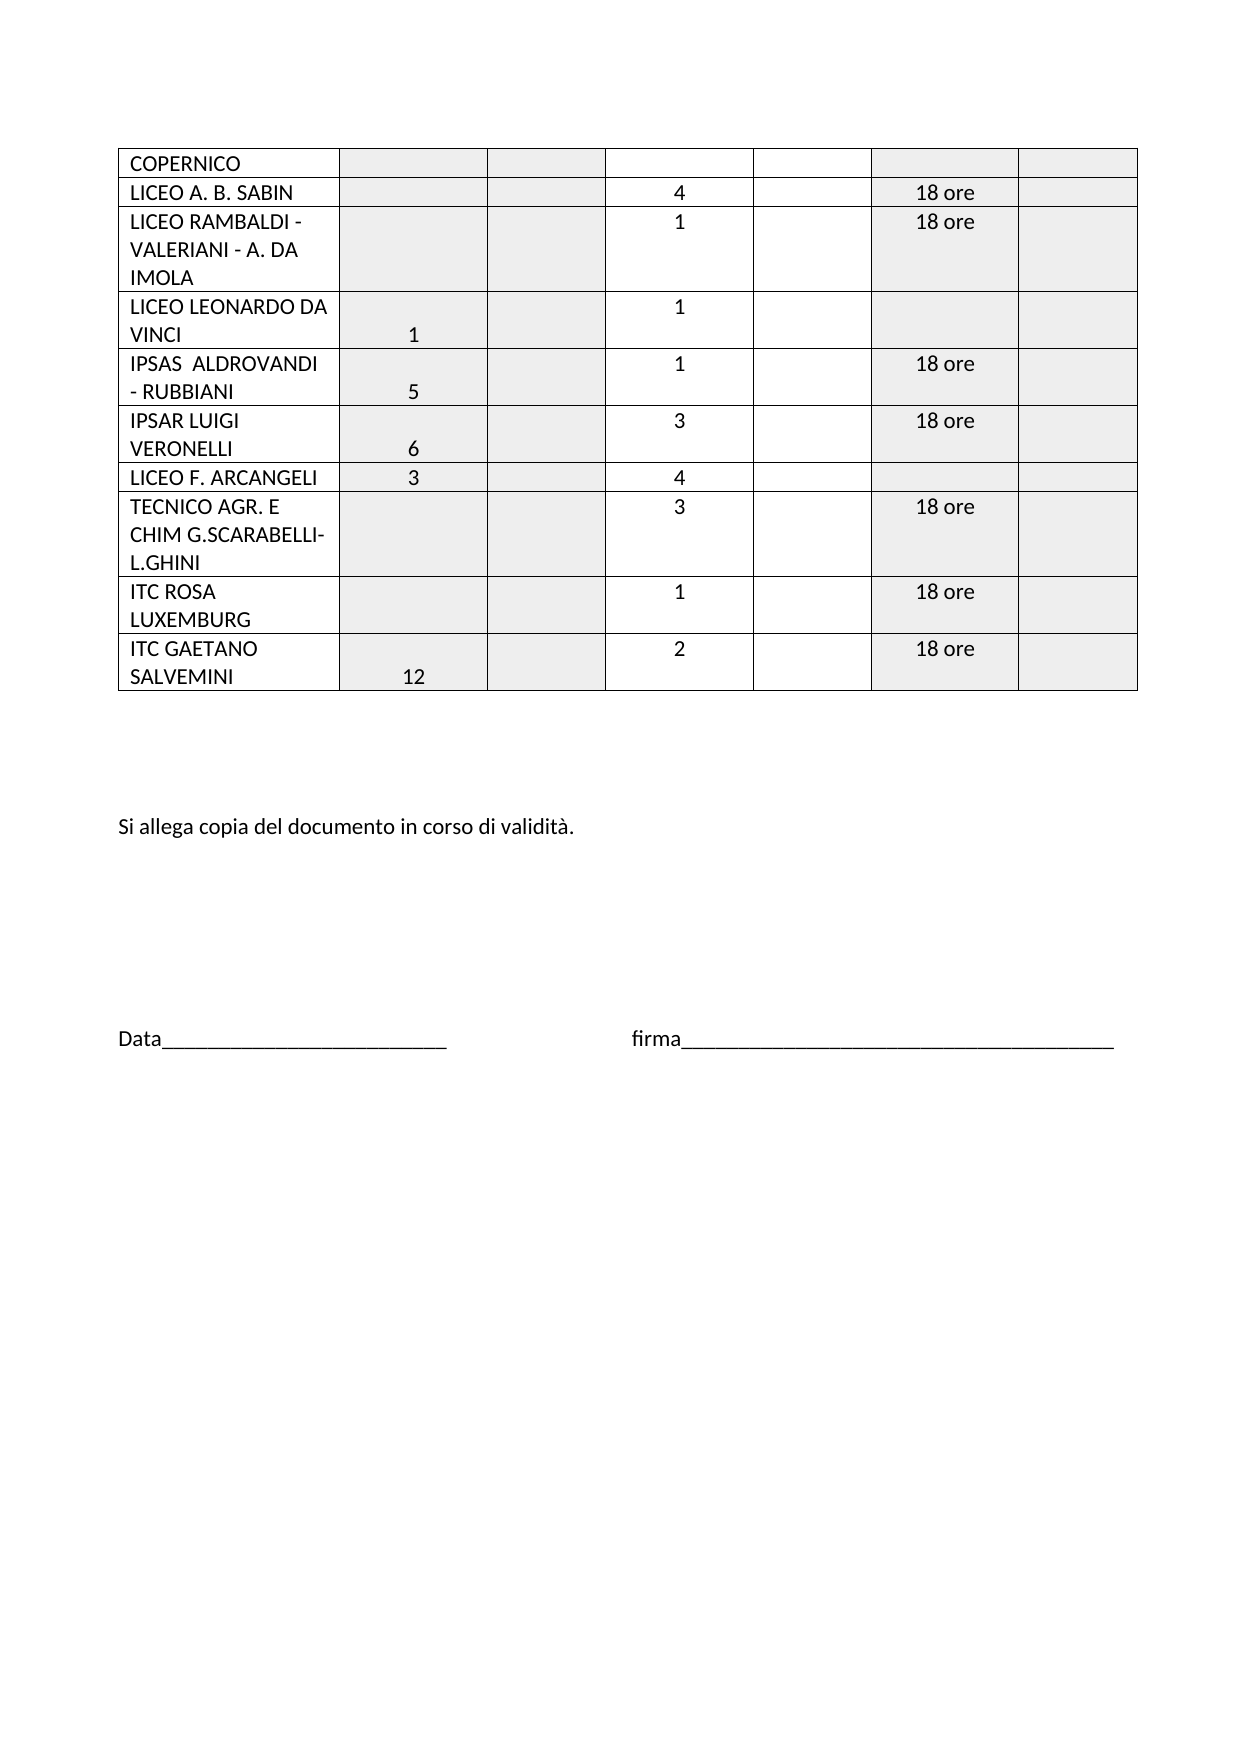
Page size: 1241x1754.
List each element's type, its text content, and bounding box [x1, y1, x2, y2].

table_cell 3 [606, 406, 753, 462]
table_cell LICEO A. B. SABIN [119, 178, 339, 206]
table_cell [1019, 577, 1137, 633]
table_cell [754, 149, 871, 177]
table_cell [1019, 292, 1137, 348]
table_cell [754, 634, 871, 690]
table_cell 3 [340, 463, 487, 491]
table_cell [488, 207, 605, 291]
table_cell [488, 292, 605, 348]
table_cell [872, 149, 1018, 177]
table_cell 5 [340, 349, 487, 405]
table_cell [340, 492, 487, 576]
table_cell [1019, 492, 1137, 576]
table_cell 18 ore [872, 577, 1018, 633]
table_cell [1019, 178, 1137, 206]
table_cell 1 [606, 292, 753, 348]
table_cell [754, 349, 871, 405]
table_cell [488, 349, 605, 405]
table_cell [872, 292, 1018, 348]
table_cell [872, 463, 1018, 491]
table_cell 1 [606, 207, 753, 291]
table_cell 6 [340, 406, 487, 462]
table_cell [754, 178, 871, 206]
table_cell ITC ROSA LUXEMBURG [119, 577, 339, 633]
table_cell 1 [340, 292, 487, 348]
table_cell IPSAS ALDROVANDI - RUBBIANI [119, 349, 339, 405]
table_cell [1019, 406, 1137, 462]
table_cell LICEO LEONARDO DA VINCI [119, 292, 339, 348]
table_cell 1 [606, 577, 753, 633]
table_cell IPSAR LUIGI VERONELLI [119, 406, 339, 462]
table_cell 3 [606, 492, 753, 576]
table_cell 2 [606, 634, 753, 690]
table_cell [340, 207, 487, 291]
table_cell [1019, 349, 1137, 405]
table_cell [119, 149, 339, 177]
table_cell [488, 406, 605, 462]
text Si allega copia del documento in corso di validità. [118, 812, 1122, 840]
table_cell [754, 463, 871, 491]
table_cell [488, 492, 605, 576]
table_cell [754, 577, 871, 633]
table_cell ITC GAETANO SALVEMINI [119, 634, 339, 690]
table_cell [1019, 207, 1137, 291]
table_cell [754, 492, 871, 576]
table_cell 18 ore [872, 634, 1018, 690]
table_cell 18 ore [872, 492, 1018, 576]
table_cell 18 ore [872, 178, 1018, 206]
table_cell [488, 577, 605, 633]
table_cell 2 [606, 149, 753, 177]
table_cell TECNICO AGR. E CHIM G.SCARABELLI-L.GHINI [119, 492, 339, 576]
table_cell [340, 178, 487, 206]
table_cell 4 [606, 178, 753, 206]
table_cell 4 [606, 463, 753, 491]
table_cell [488, 634, 605, 690]
table_cell 12 [340, 634, 487, 690]
table_cell [1019, 463, 1137, 491]
table_cell [340, 577, 487, 633]
table_cell [488, 149, 605, 177]
table_cell [754, 292, 871, 348]
table_cell 3 [340, 149, 487, 177]
table_cell 18 ore [872, 349, 1018, 405]
text Data_________________________ firma______________________________________ [118, 1024, 1122, 1052]
table_cell 1 [606, 349, 753, 405]
table_cell 18 ore [872, 406, 1018, 462]
table_cell [1019, 149, 1137, 177]
table_cell [488, 463, 605, 491]
table_cell LICEO RAMBALDI - VALERIANI - A. DA IMOLA [119, 207, 339, 291]
table_cell [754, 207, 871, 291]
table_cell 18 ore [872, 207, 1018, 291]
table_cell LICEO F. ARCANGELI [119, 463, 339, 491]
table_cell [1019, 634, 1137, 690]
table_cell [754, 406, 871, 462]
table_cell [488, 178, 605, 206]
